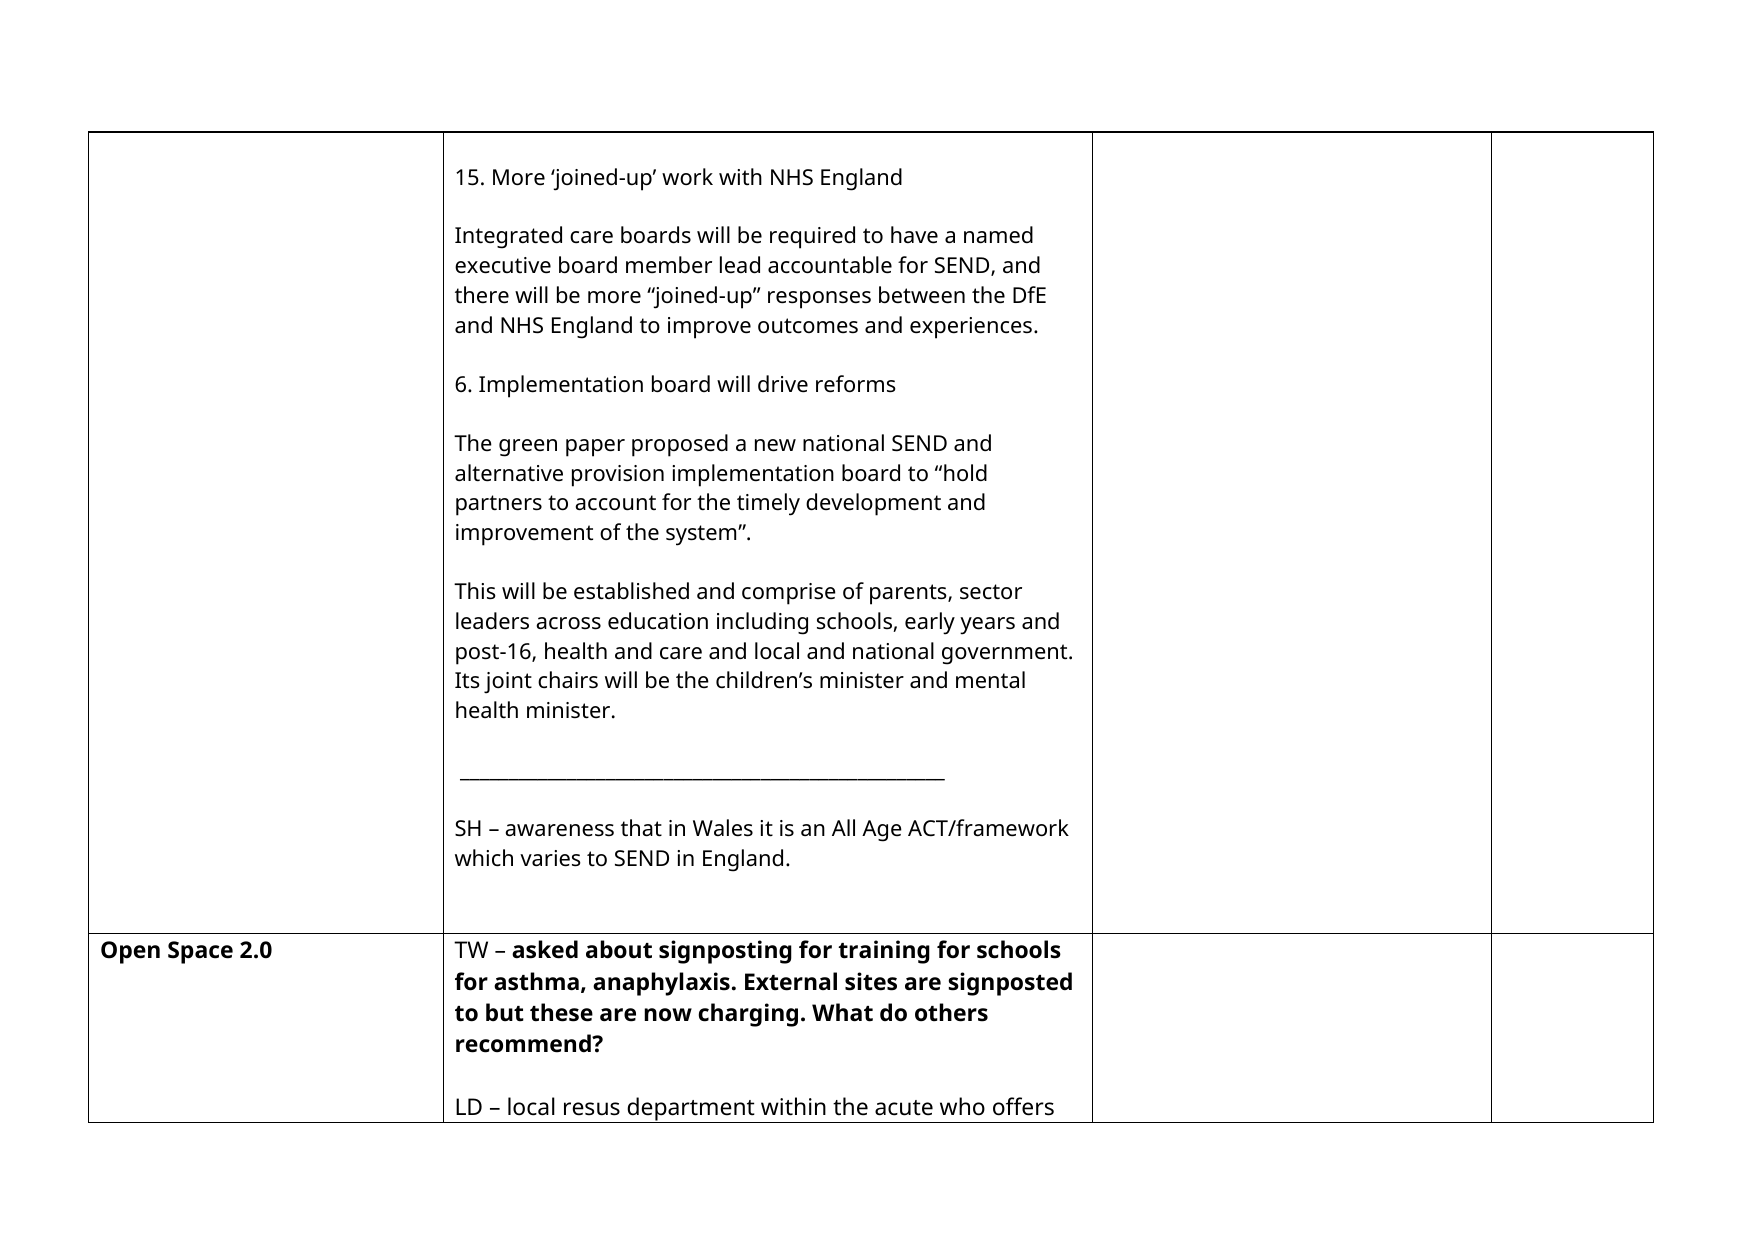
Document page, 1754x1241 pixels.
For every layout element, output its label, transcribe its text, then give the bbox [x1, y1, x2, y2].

table_cell [1492, 934, 1653, 1122]
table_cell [444, 133, 1092, 933]
table_cell Open Space 2.0 [89, 934, 443, 1122]
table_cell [89, 133, 443, 933]
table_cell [1093, 133, 1491, 933]
table_cell [1492, 133, 1653, 933]
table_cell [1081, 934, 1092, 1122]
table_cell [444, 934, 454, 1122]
table_cell [1093, 934, 1491, 1122]
